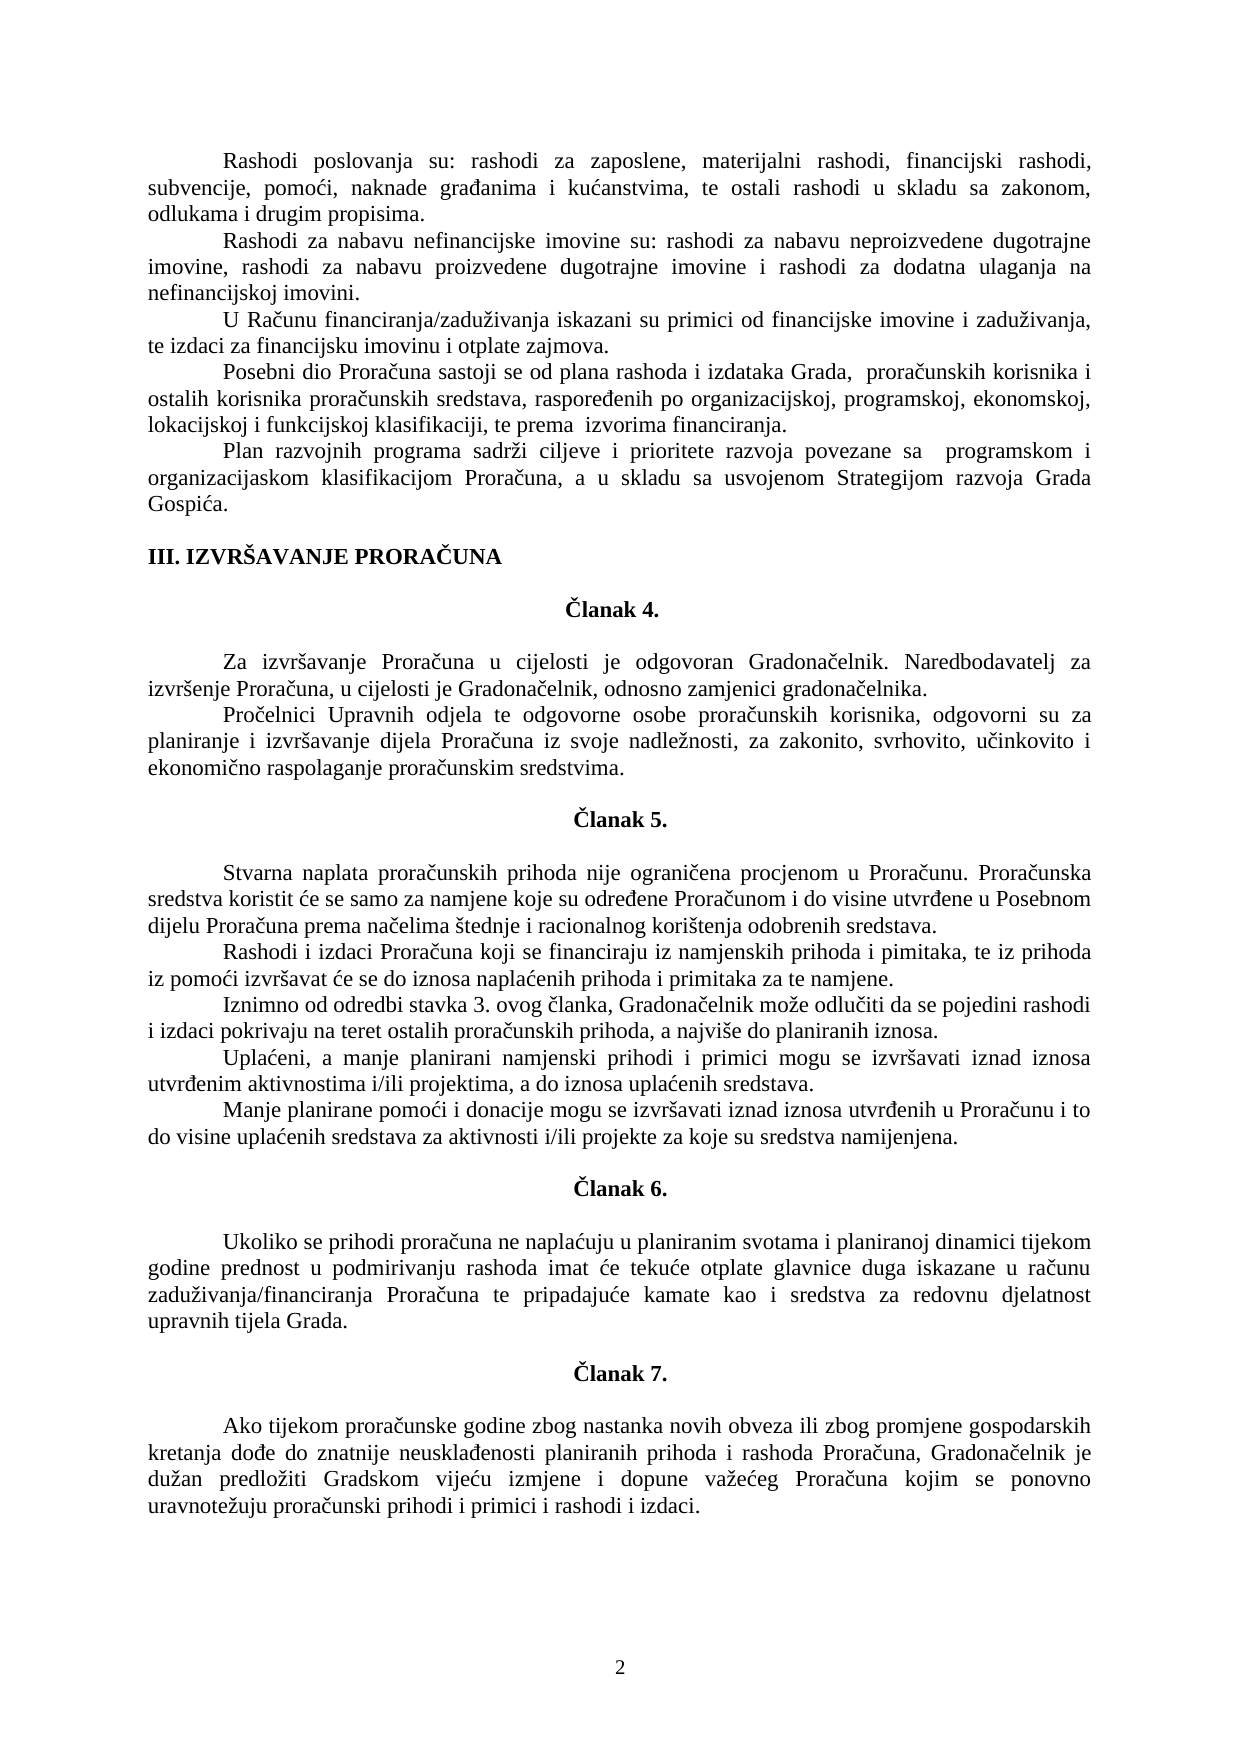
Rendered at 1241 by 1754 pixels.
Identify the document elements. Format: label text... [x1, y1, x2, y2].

text Rashodi i izdaci Proračuna koji se financiraju iz namjenskih prihoda i pimitaka, te iz prihoda iz pomoći izvršavat će se do iznosa naplaćenih prihoda i primitaka za te namjene. [148, 938, 1093, 991]
text Iznimno od odredbi stavka 3. ovog članka, Gradonačelnik može odlučiti da se pojedini rashodi i izdaci pokrivaju na teret ostalih proračunskih prihoda, a najviše do planiranih iznosa. [148, 991, 1093, 1044]
text Članak 5. [148, 806, 1093, 833]
text U Računu financiranja/zaduživanja iskazani su primici od financijske imovine i zaduživanja, te izdaci za financijsku imovinu i otplate zajmova. [148, 306, 1093, 358]
text Ako tijekom proračunske godine zbog nastanka novih obveza ili zbog promjene gospodarskih kretanja dođe do znatnije neusklađenosti planiranih prihoda i rashoda Proračuna, Gradonačelnik je dužan predložiti Gradskom vijeću izmjene i dopune važećeg Proračuna kojim se ponovno uravnotežuju proračunski prihodi i primici i rashodi i izdaci. [148, 1413, 1093, 1518]
text Ukoliko se prihodi proračuna ne naplaćuju u planiranim svotama i planiranoj dinamici tijekom godine prednost u podmirivanju rashoda imat će tekuće otplate glavnice duga iskazane u računu zaduživanja/financiranja Proračuna te pripadajuće kamate kao i sredstva za redovnu djelatnost upravnih tijela Grada. [148, 1228, 1093, 1333]
text Rashodi poslovanja su: rashodi za zaposlene, materijalni rashodi, financijski rashodi, subvencije, pomoći, naknade građanima i kućanstvima, te ostali rashodi u skladu sa zakonom, odlukama i drugim propisima. [148, 148, 1093, 227]
text Za izvršavanje Proračuna u cijelosti je odgovoran Gradonačelnik. Naredbodavatelj za izvršenje Proračuna, u cijelosti je Gradonačelnik, odnosno zamjenici gradonačelnika. [148, 648, 1093, 701]
text Članak 6. [148, 1175, 1093, 1202]
text Stvarna naplata proračunskih prihoda nije ograničena procjenom u Proračunu. Proračunska sredstva koristit će se samo za namjene koje su određene Proračunom i do visine utvrđene u Posebnom dijelu Proračuna prema načelima štednje i racionalnog korištenja odobrenih sredstava. [148, 859, 1093, 938]
subtitle III. IZVRŠAVANJE PRORAČUNA [148, 543, 1093, 569]
text Članak 7. [148, 1360, 1093, 1386]
text Uplaćeni, a manje planirani namjenski prihodi i primici mogu se izvršavati iznad iznosa utvrđenim aktivnostima i/ili projektima, a do iznosa uplaćenih sredstava. [148, 1044, 1093, 1096]
text Posebni dio Proračuna sastoji se od plana rashoda i izdataka Grada, proračunskih korisnika i ostalih korisnika proračunskih sredstava, raspoređenih po organizacijskoj, programskoj, ekonomskoj, lokacijskoj i funkcijskoj klasifikaciji, te prema izvorima financiranja. [148, 358, 1093, 437]
text Članak 4. [148, 596, 1093, 622]
text Pročelnici Upravnih odjela te odgovorne osobe proračunskih korisnika, odgovorni su za planiranje i izvršavanje dijela Proračuna iz svoje nadležnosti, za zakonito, svrhovito, učinkovito i ekonomično raspolaganje proračunskim sredstvima. [148, 701, 1093, 780]
text Manje planirane pomoći i donacije mogu se izvršavati iznad iznosa utvrđenih u Proračunu i to do visine uplaćenih sredstava za aktivnosti i/ili projekte za koje su sredstva namijenjena. [148, 1096, 1093, 1149]
text Rashodi za nabavu nefinancijske imovine su: rashodi za nabavu neproizvedene dugotrajne imovine, rashodi za nabavu proizvedene dugotrajne imovine i rashodi za dodatna ulaganja na nefinancijskoj imovini. [148, 227, 1093, 306]
text Plan razvojnih programa sadrži ciljeve i prioritete razvoja povezane sa programskom i organizacijaskom klasifikacijom Proračuna, a u skladu sa usvojenom Strategijom razvoja Grada Gospića. [148, 437, 1093, 517]
